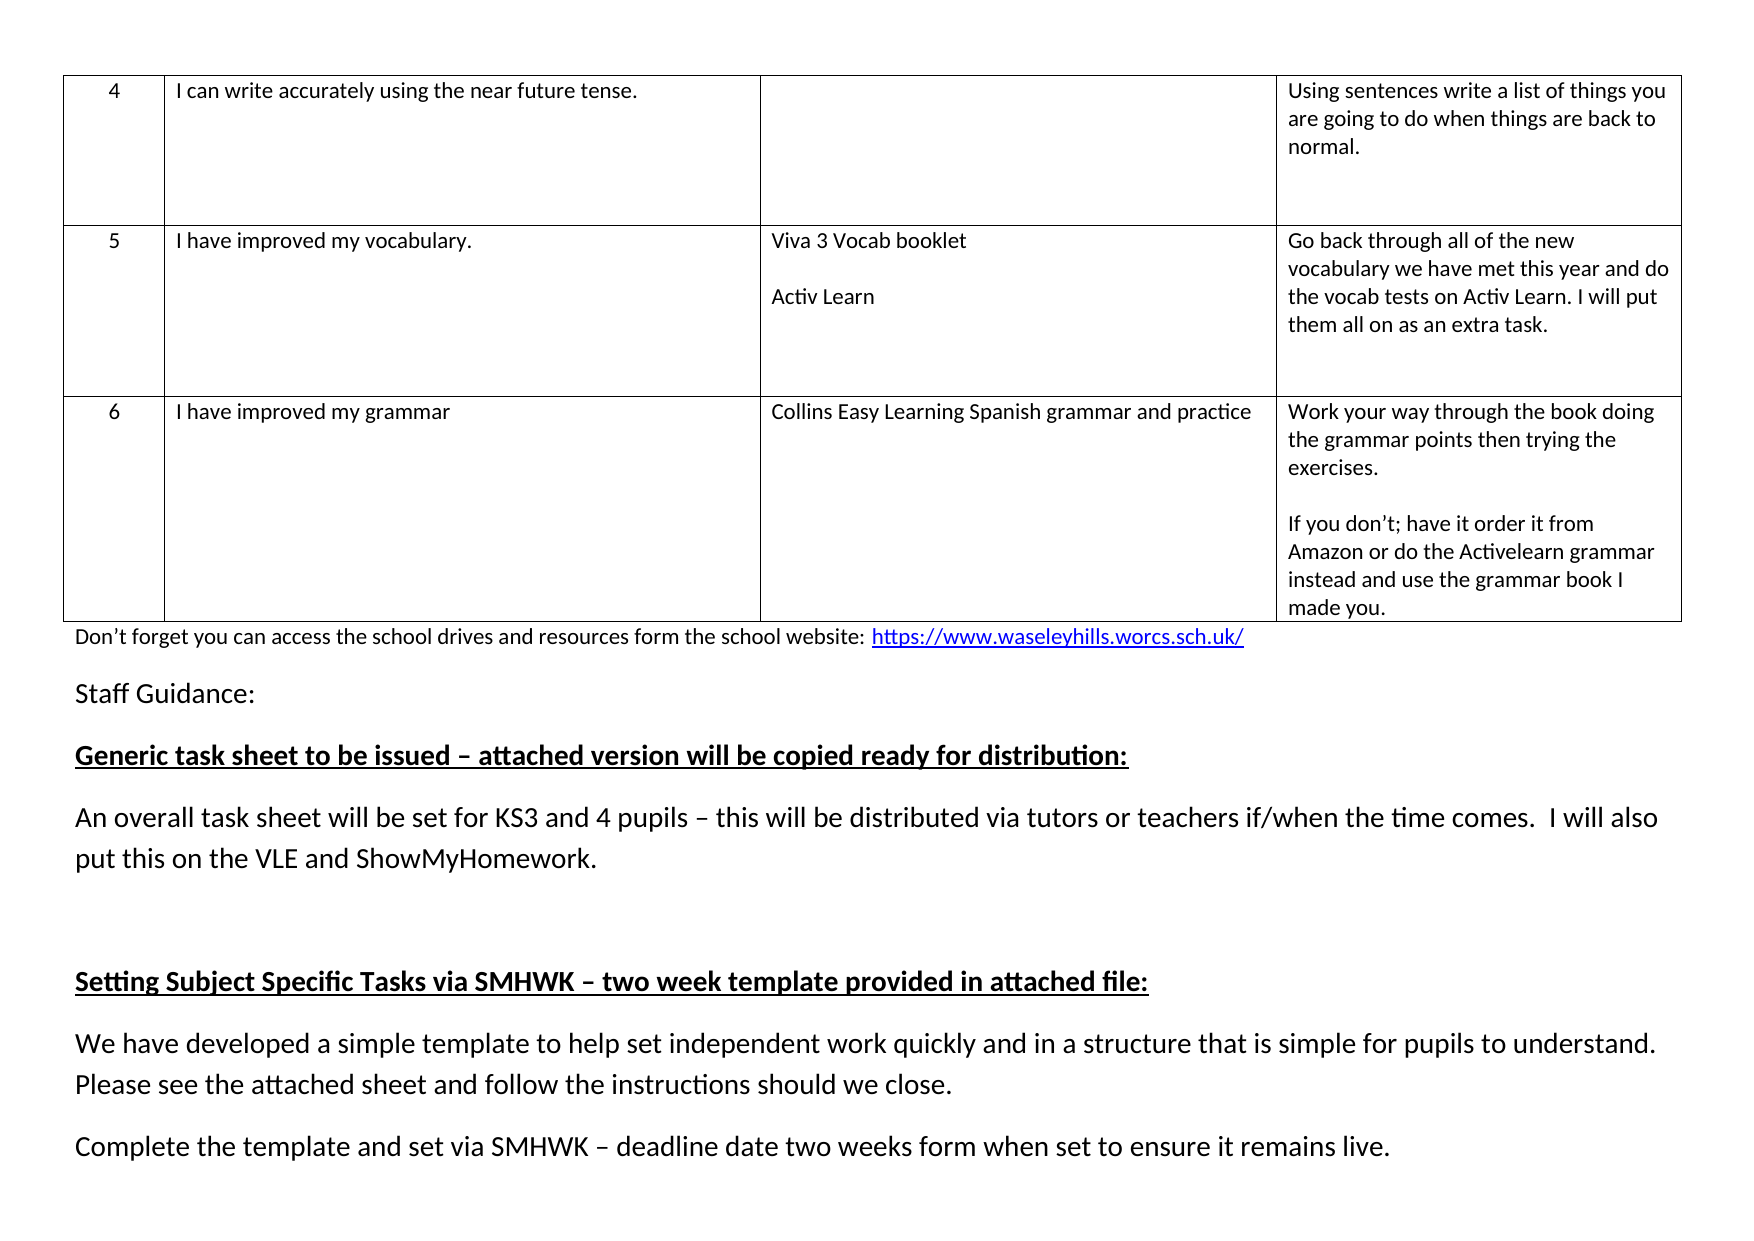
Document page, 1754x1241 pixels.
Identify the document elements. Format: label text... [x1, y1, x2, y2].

text We have developed a simple template to help set independent work quickly and in a structure that is simple for pupils to understand. Please see the attached sheet and follow the instructions should we close. [75, 1025, 1679, 1102]
table_cell I can write accurately using the near future tense. [165, 76, 760, 225]
table_cell Using sentences write a list of things you are going to do when things are back to normal. [1277, 76, 1681, 225]
text An overall task sheet will be set for KS3 and 4 pupils – this will be distributed via tutors or teachers if/when the time comes. I will also put this on the VLE and ShowMyHomework. [75, 799, 1679, 875]
text Generic task sheet to be issued – attached version will be copied ready for distribution: [75, 737, 1679, 773]
table_cell Viva 3 Vocab booklet Activ Learn [761, 226, 1276, 396]
table_cell Go back through all of the new vocabulary we have met this year and do the vocab tests on Activ Learn. I will put them all on as an extra task. [1277, 226, 1681, 396]
table_cell I have improved my vocabulary. [165, 226, 760, 396]
table_cell Collins Easy Learning Spanish grammar and practice [761, 397, 1276, 621]
table_cell 4 [64, 76, 164, 225]
table_cell 5 [64, 226, 164, 396]
text Staff Guidance: [75, 675, 1679, 711]
text Don’t forget you can access the school drives and resources form the school website: https://www.waseleyhills.worcs.sch.uk/ [75, 622, 1679, 650]
table_cell I have improved my grammar [165, 397, 760, 621]
table_cell 6 [64, 397, 164, 621]
table_cell Work your way through the book doing the grammar points then trying the exercises. If you don’t; have it order it from Amazon or do the Activelearn grammar instead and use the grammar book I made you. [1277, 397, 1681, 621]
text Setting Subject Specific Tasks via SMHWK – two week template provided in attached file: [75, 963, 1679, 999]
text Complete the template and set via SMHWK – deadline date two weeks form when set to ensure it remains live. [75, 1128, 1679, 1163]
table_cell [761, 76, 1276, 225]
